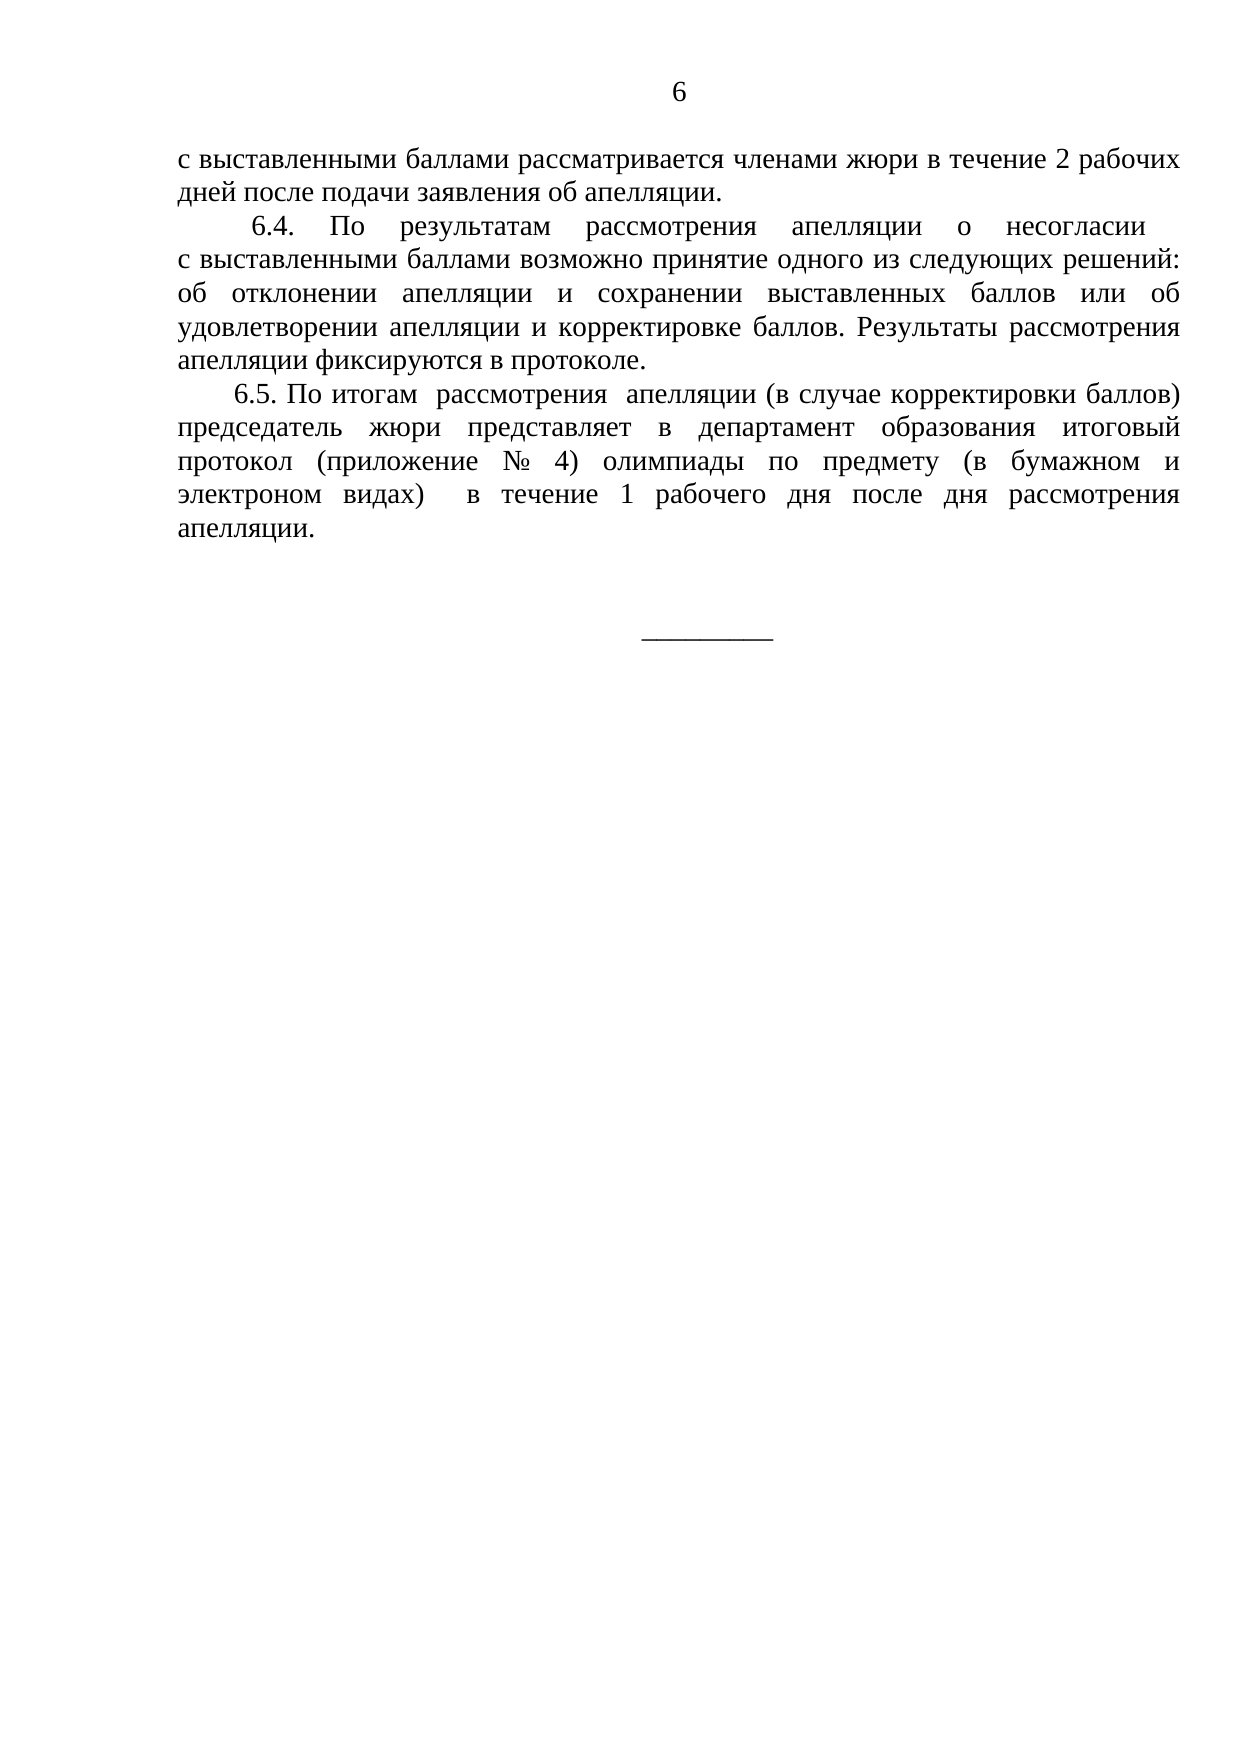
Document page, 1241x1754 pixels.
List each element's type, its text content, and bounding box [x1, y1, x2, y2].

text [177, 141, 1181, 208]
text 6.4. По результатам рассмотрения апелляции о несогласии с выставленными баллами возможно принятие одного из следующих решений: об отклонении апелляции и сохранении выставленных баллов или об удовлетворении апелляции и корректировке баллов. Результаты рассмотрения апелляции фиксируются в протоколе. [177, 208, 1181, 376]
text 6.5. По итогам рассмотрения апелляции (в случае корректировки баллов) председатель жюри представляет в департамент образования итоговый протокол (приложение № 4) олимпиады по предмету (в бумажном и электроном видах) в течение 1 рабочего дня после дня рассмотрения апелляции. [177, 376, 1181, 543]
text _________ [177, 611, 1181, 644]
